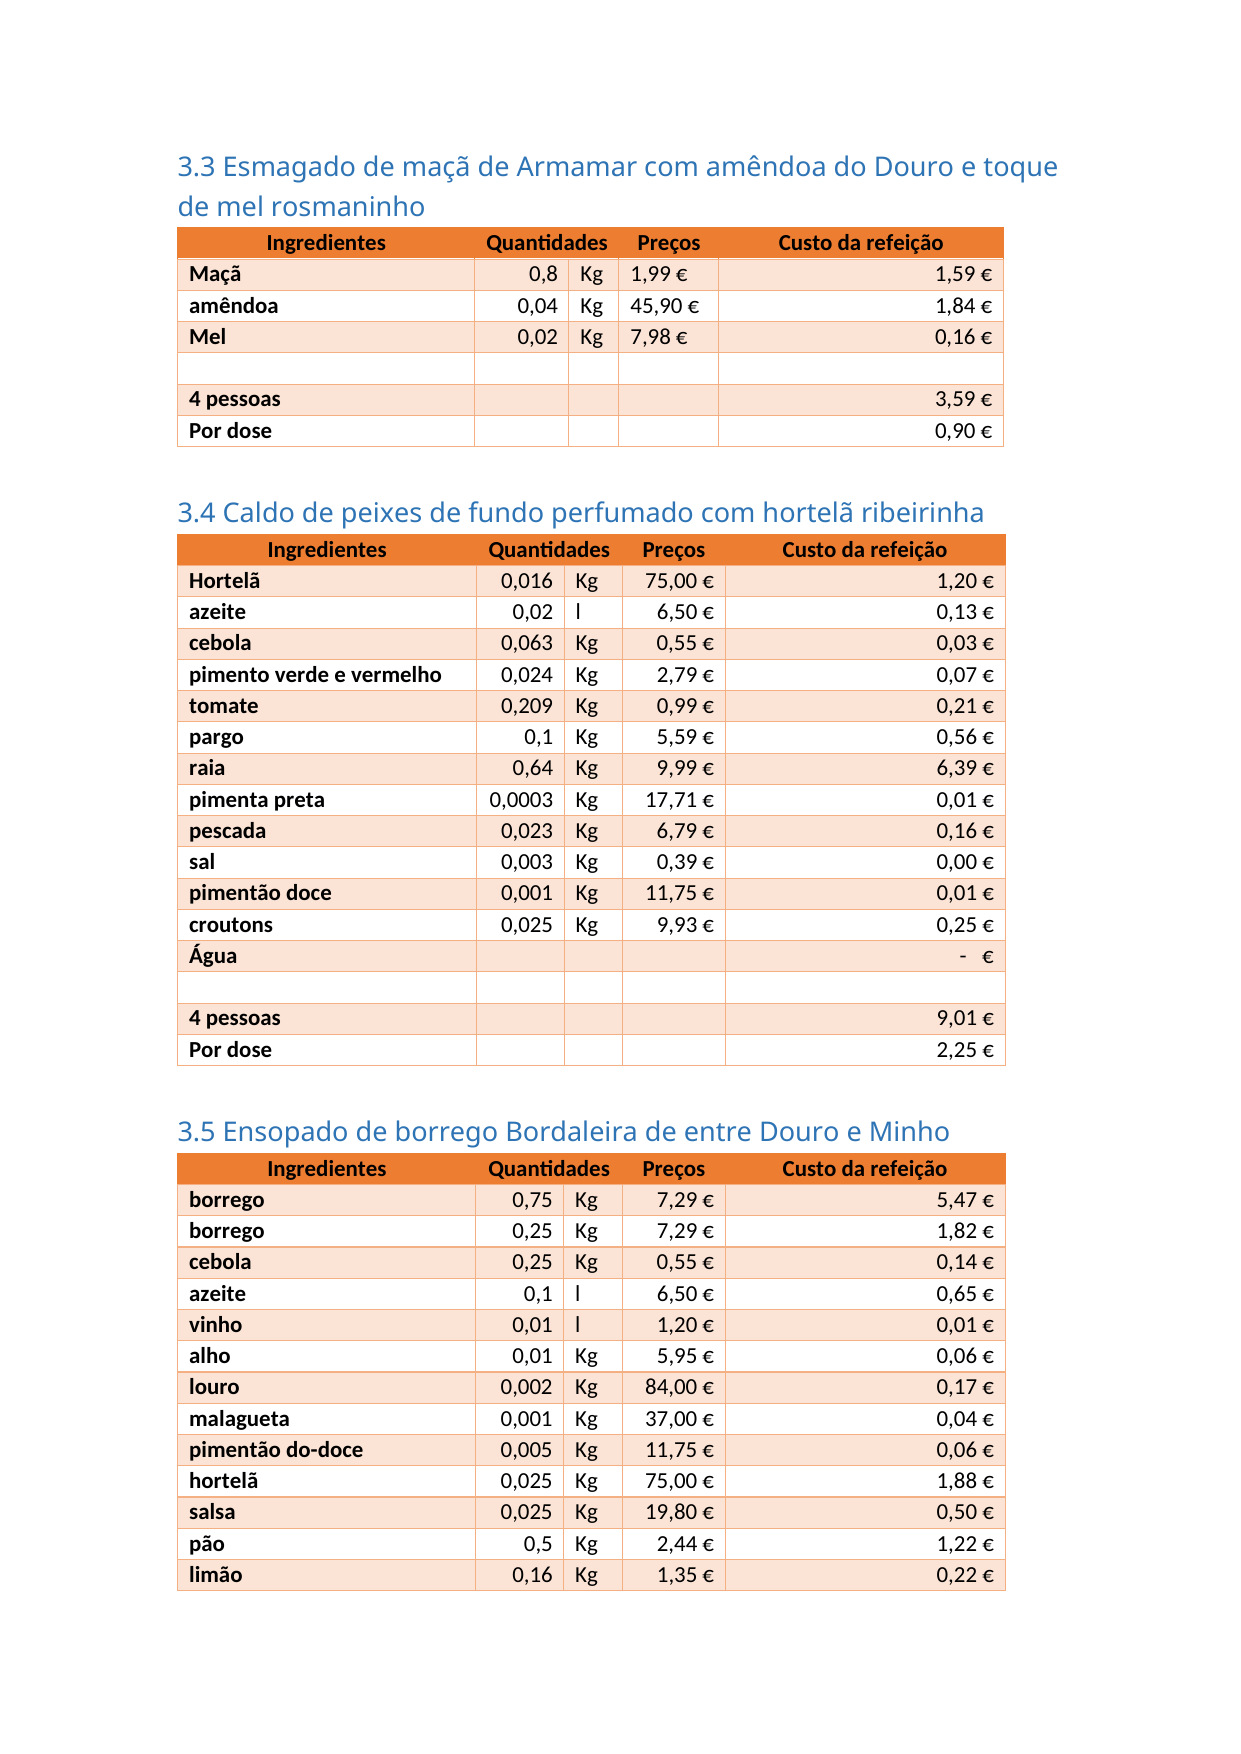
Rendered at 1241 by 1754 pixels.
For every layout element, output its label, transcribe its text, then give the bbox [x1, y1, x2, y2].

table_cell 0,99 € [623, 691, 725, 721]
table_cell 6,39 € [726, 754, 1005, 784]
table_cell 1,20 € [726, 566, 1005, 596]
table_cell 0,209 [477, 691, 564, 721]
table_cell pargo [178, 722, 476, 752]
table_cell [619, 353, 718, 383]
table_cell 0,01 € [726, 785, 1005, 815]
table_cell 0,00 € [726, 847, 1005, 877]
table_cell 1,99 € [619, 260, 718, 290]
table_cell azeite [178, 1279, 475, 1309]
table_header Quantidades [475, 228, 618, 258]
table_cell Kg [565, 754, 622, 784]
table_header Ingredientes [178, 1154, 475, 1184]
table_cell 0,001 [476, 1404, 563, 1434]
table_cell 2,25 € [726, 1035, 1005, 1065]
table_cell 0,13 € [726, 597, 1005, 627]
table_header Preços [623, 535, 725, 565]
table_cell Kg [565, 660, 622, 690]
subtitle 3.4 Caldo de peixes de fundo perfumado com hortelã ribeirinha [177, 494, 1063, 531]
table_cell 6,79 € [623, 816, 725, 846]
table_cell 17,71 € [623, 785, 725, 815]
table_cell 0,17 € [726, 1373, 1005, 1403]
table_cell 0,1 [477, 722, 564, 752]
table_cell 0,25 € [726, 910, 1005, 940]
table_cell [623, 941, 725, 971]
table_cell 1,22 € [726, 1529, 1005, 1559]
table_cell 0,56 € [726, 722, 1005, 752]
table_cell 0,023 [477, 816, 564, 846]
table_cell l [565, 597, 622, 627]
table_cell [475, 416, 568, 446]
table_cell alho [178, 1341, 475, 1371]
table_cell Kg [565, 910, 622, 940]
table_cell 0,002 [476, 1373, 563, 1403]
table_cell 4 pessoas [178, 1004, 476, 1034]
table_cell 0,01 [476, 1341, 563, 1371]
table_cell louro [178, 1373, 475, 1403]
table_cell Por dose [178, 1035, 476, 1065]
table_cell 1,20 € [623, 1310, 725, 1340]
table_cell 1,84 € [719, 291, 1003, 321]
table_cell 0,01 [476, 1310, 563, 1340]
table_cell 9,99 € [623, 754, 725, 784]
table_cell croutons [178, 910, 476, 940]
table_cell salsa [178, 1498, 475, 1528]
table_cell Kg [565, 722, 622, 752]
table_cell 0,22 € [726, 1560, 1005, 1590]
table_cell Kg [569, 260, 618, 290]
table_cell - € [726, 941, 1005, 971]
table_cell 0,063 [477, 629, 564, 659]
table_cell pão [178, 1529, 475, 1559]
table_cell [719, 353, 1003, 383]
table_cell [477, 1004, 564, 1034]
table_header Quantidades [477, 535, 622, 565]
table_cell 0,024 [477, 660, 564, 690]
table_cell 0,14 € [726, 1248, 1005, 1278]
table_cell 0,016 [477, 566, 564, 596]
table_cell 7,29 € [623, 1216, 725, 1246]
table_cell 1,82 € [726, 1216, 1005, 1246]
table_cell vinho [178, 1310, 475, 1340]
table_cell 75,00 € [623, 566, 725, 596]
table_cell Kg [569, 291, 618, 321]
table_cell amêndoa [178, 291, 474, 321]
table_cell 75,00 € [623, 1466, 725, 1496]
table_cell 9,01 € [726, 1004, 1005, 1034]
table_cell 0,55 € [623, 629, 725, 659]
table_cell 3,59 € [719, 385, 1003, 415]
table_cell l [564, 1310, 622, 1340]
table_header Quantidades [476, 1154, 622, 1184]
table_header Preços [623, 1154, 725, 1184]
table_cell Kg [565, 785, 622, 815]
table_cell borrego [178, 1185, 475, 1215]
table_cell 4 pessoas [178, 385, 474, 415]
table_cell 0,25 [476, 1216, 563, 1246]
table_cell Mel [178, 322, 474, 352]
table_cell [565, 1004, 622, 1034]
table_cell 6,50 € [623, 597, 725, 627]
table_cell Kg [565, 847, 622, 877]
table_cell 45,90 € [619, 291, 718, 321]
table_cell pimento verde e vermelho [178, 660, 476, 690]
table_cell 0,16 € [726, 816, 1005, 846]
table_cell l [564, 1279, 622, 1309]
table_cell [475, 385, 568, 415]
table_cell Kg [564, 1341, 622, 1371]
table_cell 37,00 € [623, 1404, 725, 1434]
table_cell 0,02 [477, 597, 564, 627]
table_cell 5,59 € [623, 722, 725, 752]
table_cell 0,003 [477, 847, 564, 877]
table_cell 0,04 € [726, 1404, 1005, 1434]
table_cell pimentão doce [178, 879, 476, 909]
table_cell 0,50 € [726, 1498, 1005, 1528]
table_cell 0,55 € [623, 1248, 725, 1278]
table_cell tomate [178, 691, 476, 721]
table_cell [477, 941, 564, 971]
table_cell 0,5 [476, 1529, 563, 1559]
table_cell 0,90 € [719, 416, 1003, 446]
table_cell [569, 385, 618, 415]
table_cell 0,16 € [719, 322, 1003, 352]
table_cell Kg [564, 1435, 622, 1465]
table_cell limão [178, 1560, 475, 1590]
table_cell Kg [564, 1373, 622, 1403]
table_cell 0,06 € [726, 1435, 1005, 1465]
table_cell [178, 972, 476, 1002]
table_cell [623, 972, 725, 1002]
table_cell 19,80 € [623, 1498, 725, 1528]
table_cell 11,75 € [623, 879, 725, 909]
table_cell [178, 353, 474, 383]
subtitle 3.3 Esmagado de maçã de Armamar com amêndoa do Douro e toque de mel rosmaninho [177, 148, 1063, 224]
table_cell [726, 972, 1005, 1002]
table_cell 84,00 € [623, 1373, 725, 1403]
table_cell borrego [178, 1216, 475, 1246]
table_cell [623, 1004, 725, 1034]
table_cell cebola [178, 1248, 475, 1278]
table_cell 5,47 € [726, 1185, 1005, 1215]
table_cell 0,025 [476, 1498, 563, 1528]
table_cell Kg [564, 1498, 622, 1528]
table_cell Kg [564, 1466, 622, 1496]
table_cell Hortelã [178, 566, 476, 596]
table_header Preços [619, 228, 718, 258]
table_cell 0,21 € [726, 691, 1005, 721]
table_cell 0,8 [475, 260, 568, 290]
table_cell [619, 385, 718, 415]
table_cell [565, 972, 622, 1002]
table_cell malagueta [178, 1404, 475, 1434]
subtitle 3.5 Ensopado de borrego Bordaleira de entre Douro e Minho [177, 1113, 1063, 1150]
table_header Custo da refeição [719, 228, 1003, 258]
table_cell Kg [565, 816, 622, 846]
table_cell [475, 353, 568, 383]
table_cell cebola [178, 629, 476, 659]
table_cell pescada [178, 816, 476, 846]
table_cell 0,65 € [726, 1279, 1005, 1309]
table_cell Kg [564, 1185, 622, 1215]
table_cell 7,98 € [619, 322, 718, 352]
table_cell 1,59 € [719, 260, 1003, 290]
table_cell Kg [565, 691, 622, 721]
table_cell Kg [564, 1248, 622, 1278]
table_cell 11,75 € [623, 1435, 725, 1465]
table_cell [477, 1035, 564, 1065]
table_cell 0,025 [477, 910, 564, 940]
table_cell 0,005 [476, 1435, 563, 1465]
table_header Ingredientes [178, 535, 476, 565]
table_header Custo da refeição [726, 535, 1005, 565]
table_cell [565, 1035, 622, 1065]
table_cell 0,1 [476, 1279, 563, 1309]
table_cell 2,44 € [623, 1529, 725, 1559]
table_cell 0,03 € [726, 629, 1005, 659]
table_cell Água [178, 941, 476, 971]
table_cell 0,001 [477, 879, 564, 909]
table_cell Kg [564, 1404, 622, 1434]
table_cell [569, 416, 618, 446]
table_cell [623, 1035, 725, 1065]
table_cell 1,35 € [623, 1560, 725, 1590]
table_cell 0,06 € [726, 1341, 1005, 1371]
table_cell 0,16 [476, 1560, 563, 1590]
table_cell 0,02 [475, 322, 568, 352]
table_cell 0,07 € [726, 660, 1005, 690]
table_cell 0,025 [476, 1466, 563, 1496]
table_cell 5,95 € [623, 1341, 725, 1371]
table_cell pimentão do-doce [178, 1435, 475, 1465]
table_cell [569, 353, 618, 383]
table_cell Maçã [178, 260, 474, 290]
table_cell sal [178, 847, 476, 877]
table_cell Kg [569, 322, 618, 352]
table_cell 0,04 [475, 291, 568, 321]
table_cell Por dose [178, 416, 474, 446]
table_header Ingredientes [178, 228, 474, 258]
table_cell Kg [564, 1560, 622, 1590]
table_cell 6,50 € [623, 1279, 725, 1309]
table_cell [477, 972, 564, 1002]
table_cell Kg [565, 879, 622, 909]
table_cell azeite [178, 597, 476, 627]
table_cell 1,88 € [726, 1466, 1005, 1496]
table_cell 0,39 € [623, 847, 725, 877]
table_cell 0,01 € [726, 879, 1005, 909]
table_cell [565, 941, 622, 971]
table_cell Kg [565, 566, 622, 596]
table_cell 0,64 [477, 754, 564, 784]
table_cell 7,29 € [623, 1185, 725, 1215]
table_cell Kg [565, 629, 622, 659]
table_cell Kg [564, 1216, 622, 1246]
table_cell pimenta preta [178, 785, 476, 815]
table_cell Kg [564, 1529, 622, 1559]
table_cell 0,25 [476, 1248, 563, 1278]
table_header Custo da refeição [726, 1154, 1005, 1184]
table_cell raia [178, 754, 476, 784]
table_cell 0,75 [476, 1185, 563, 1215]
table_cell 0,01 € [726, 1310, 1005, 1340]
table_cell 0,0003 [477, 785, 564, 815]
table_cell [619, 416, 718, 446]
table_cell hortelã [178, 1466, 475, 1496]
table_cell 9,93 € [623, 910, 725, 940]
table_cell 2,79 € [623, 660, 725, 690]
